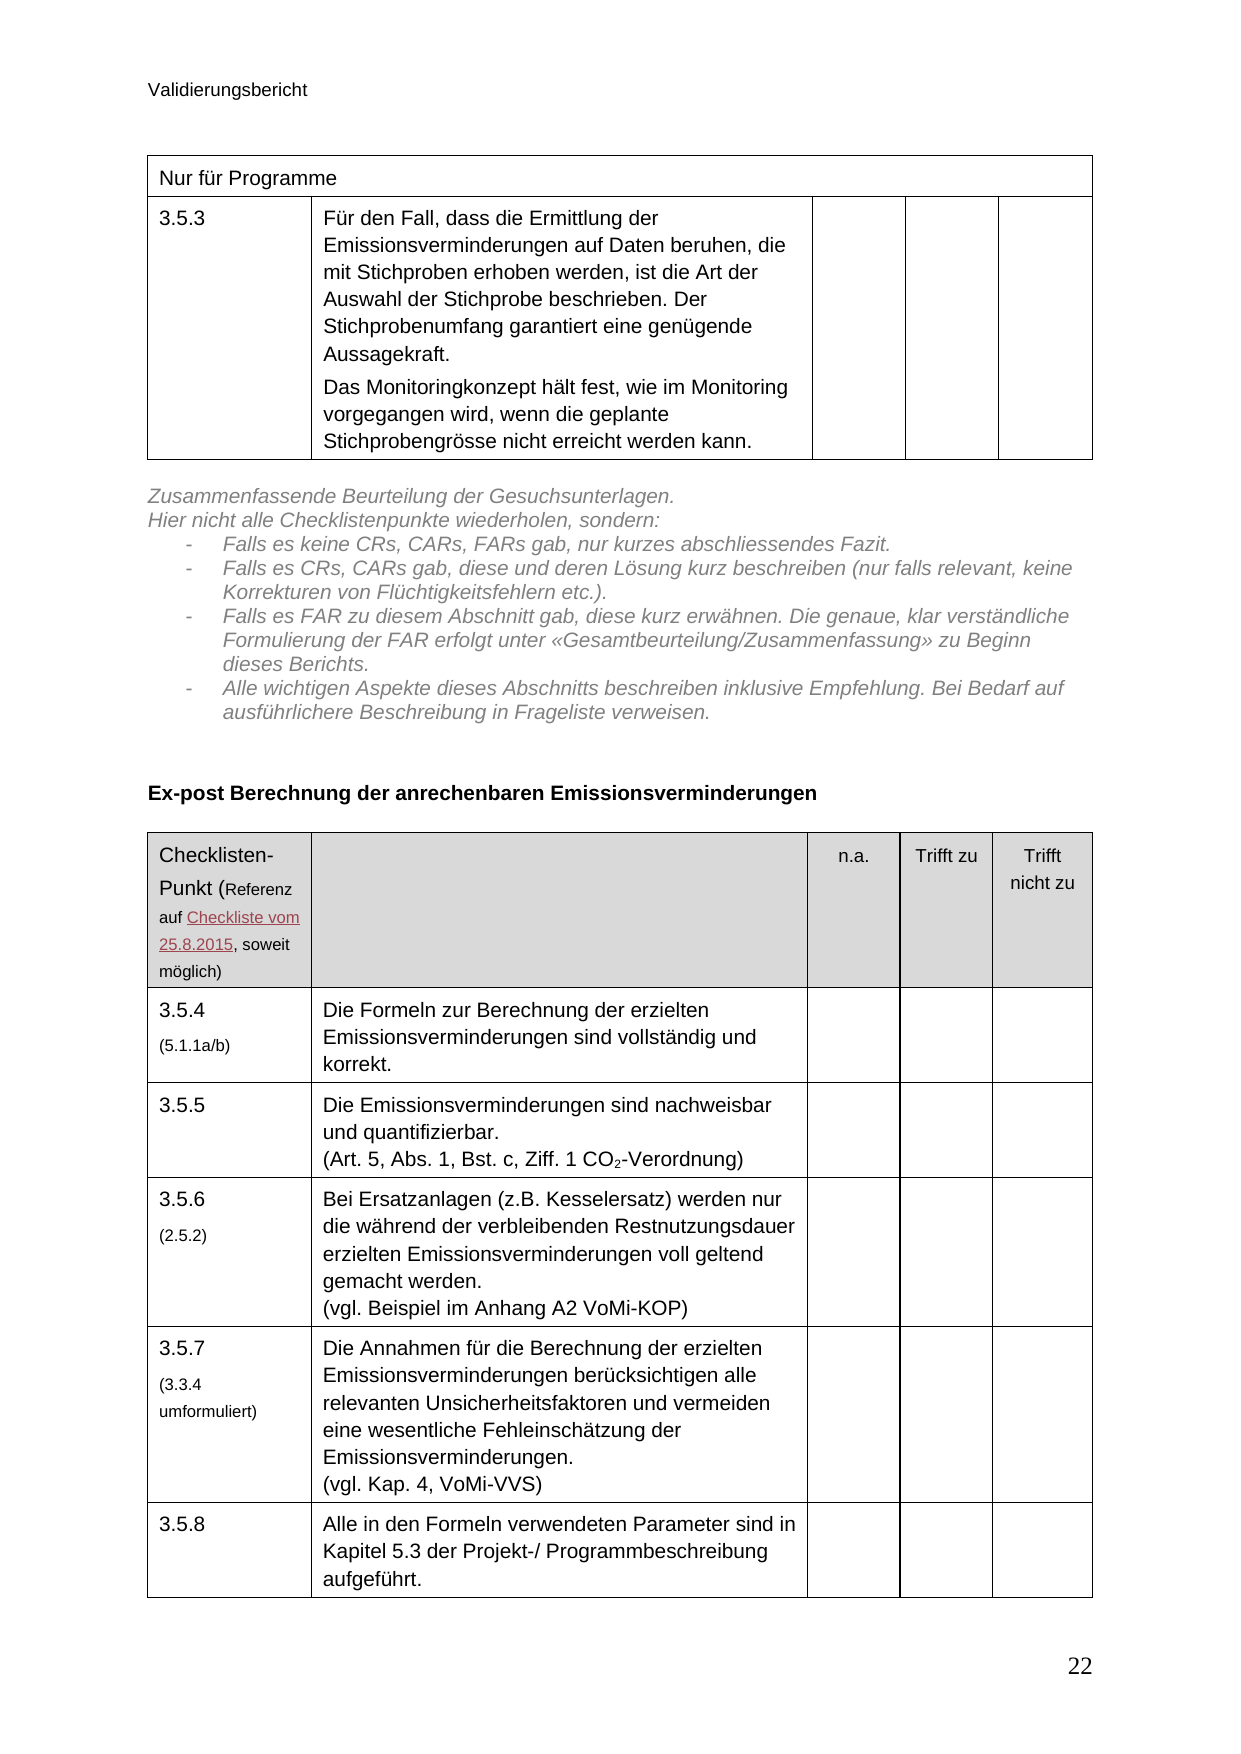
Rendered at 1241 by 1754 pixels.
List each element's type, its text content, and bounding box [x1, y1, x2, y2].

list Alle wichtigen Aspekte dieses Abschnitts beschreiben inklusive Empfehlung. Bei Bedarf auf ausführlichere Beschreibung in Frageliste verweisen. [185, 676, 1093, 724]
text Ex-post Berechnung der anrechenbaren Emissionsverminderungen [148, 778, 1093, 805]
table_header Trifft zu [901, 833, 992, 987]
table_cell 3.5.4 (5.1.1a/b) [148, 988, 311, 1082]
table_cell 3.5.7 (3.3.4 umformuliert) [148, 1327, 311, 1502]
table_cell Die Annahmen für die Berechnung der erzielten Emissionsverminderungen berücksichtigen alle relevanten Unsicherheitsfaktoren und vermeiden eine wesentliche Fehleinschätzung der Emissionsverminderungen. (vgl. Kap. 4, VoMi-VVS) [312, 1327, 807, 1502]
table_cell [993, 988, 1092, 1082]
table_cell Bei Ersatzanlagen (z.B. Kesselersatz) werden nur die während der verbleibenden Restnutzungsdauer erzielten Emissionsverminderungen voll geltend gemacht werden. (vgl. Beispiel im Anhang A2 VoMi-KOP) [312, 1178, 807, 1326]
table_header Checklisten- Punkt (Referenz auf Checkliste vom 25.8.2015, soweit möglich) [148, 833, 311, 987]
table_cell 3.5.6 (2.5.2) [148, 1178, 311, 1326]
text Zusammenfassende Beurteilung der Gesuchsunterlagen. [148, 484, 1093, 508]
table_header n.a. [808, 833, 899, 987]
table_cell [901, 1503, 992, 1597]
table_cell Nur für Programme [148, 156, 1092, 196]
table_cell [906, 197, 998, 459]
table_cell [808, 988, 899, 1082]
list Falls es CRs, CARs gab, diese und deren Lösung kurz beschreiben (nur falls relevant, keine Korrekturen von Flüchtigkeitsfehlern etc.). [185, 556, 1093, 604]
table_cell [808, 1083, 899, 1177]
table_cell [808, 1503, 899, 1597]
table_cell [901, 1083, 992, 1177]
table_cell 3.5.8 [148, 1503, 311, 1597]
table_cell [993, 1327, 1092, 1502]
table_cell [813, 197, 905, 459]
list Falls es keine CRs, CARs, FARs gab, nur kurzes abschliessendes Fazit. [185, 532, 1093, 556]
table_cell [999, 197, 1092, 459]
table_cell [808, 1327, 899, 1502]
table_header Trifft nicht zu [993, 833, 1092, 987]
table_cell [993, 1083, 1092, 1177]
table_cell [901, 1327, 992, 1502]
table_cell Für den Fall, dass die Ermittlung der Emissionsverminderungen auf Daten beruhen, die mit Stichproben erhoben werden, ist die Art der Auswahl der Stichprobe beschrieben. Der Stichprobenumfang garantiert eine genügende Aussagekraft. Das Monitoringkonzept hält fest, wie im Monitoring vorgegangen wird, wenn die geplante Stichprobengrösse nicht erreicht werden kann. [312, 197, 812, 459]
table_cell 3.5.5 [148, 1083, 311, 1177]
table_cell [993, 1178, 1092, 1326]
text Hier nicht alle Checklistenpunkte wiederholen, sondern: [148, 508, 1093, 532]
table_cell Alle in den Formeln verwendeten Parameter sind in Kapitel 5.3 der Projekt-/ Programmbeschreibung aufgeführt. [312, 1503, 807, 1597]
table_header [312, 833, 807, 987]
table_cell Die Formeln zur Berechnung der erzielten Emissionsverminderungen sind vollständig und korrekt. [312, 988, 807, 1082]
table_cell Die Emissionsverminderungen sind nachweisbar und quantifizierbar. (Art. 5, Abs. 1, Bst. c, Ziff. 1 CO2-Verordnung) [312, 1083, 807, 1177]
list Falls es FAR zu diesem Abschnitt gab, diese kurz erwähnen. Die genaue, klar verständliche Formulierung der FAR erfolgt unter «Gesamtbeurteilung/Zusammenfassung» zu Beginn dieses Berichts. [185, 604, 1093, 676]
table_cell [993, 1503, 1092, 1597]
table_cell 3.5.3 [148, 197, 311, 459]
table_cell [901, 1178, 992, 1326]
table_cell [808, 1178, 899, 1326]
table_cell [901, 988, 992, 1082]
